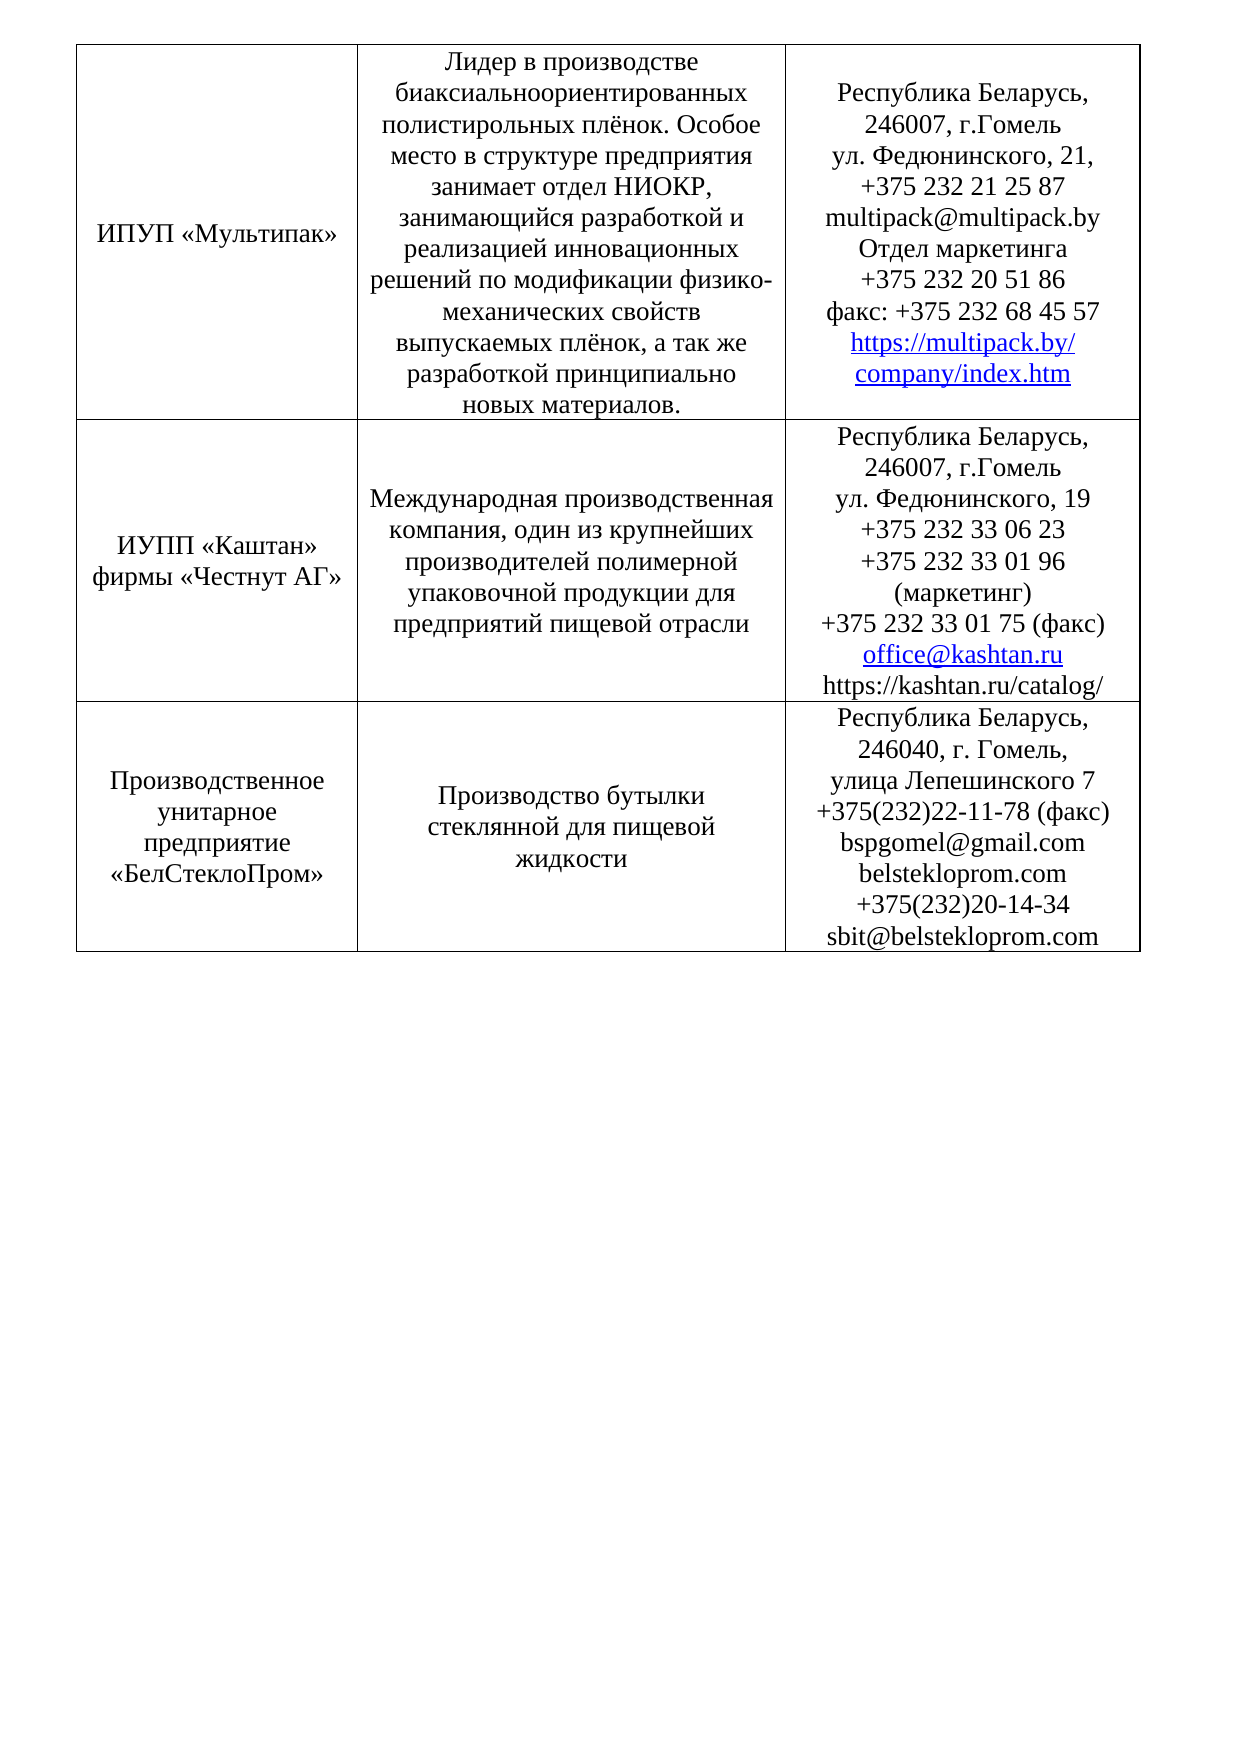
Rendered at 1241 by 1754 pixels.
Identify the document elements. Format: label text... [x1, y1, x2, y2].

table_cell Республика Беларусь, 246007, г.Гомель ул. Федюнинского, 21, +375 232 21 25 87 multipack@multipack.by Отдел маркетинга +375 232 20 51 86 факс: +375 232 68 45 57 https://multipack.by/company/index.htm [786, 45, 1139, 419]
table_cell ИУПП «Каштан» фирмы «Честнут АГ» [77, 420, 357, 701]
table_cell ИПУП «Мультипак» [77, 45, 357, 419]
table_cell Республика Беларусь, 246007, г.Гомель ул. Федюнинского, 19 +375 232 33 06 23 +375 232 33 01 96 (маркетинг) +375 232 33 01 75 (факс) office@kashtan.ru https://kashtan.ru/catalog/ [786, 420, 1139, 701]
table_cell Производственное унитарное предприятие «БелСтеклоПром» [77, 702, 357, 951]
table_cell Производство бутылки стеклянной для пищевой жидкости [358, 702, 785, 951]
table_cell Международная производственная компания, один из крупнейших производителей полимерной упаковочной продукции для предприятий пищевой отрасли [358, 420, 785, 701]
table_cell Республика Беларусь, 246040, г. Гомель, улица Лепешинского 7 +375(232)22-11-78 (факс) bspgomel@gmail.com belstekloprom.com +375(232)20-14-34 sbit@belstekloprom.com [786, 702, 1139, 951]
table_cell Лидер в производстве биаксиальноориентированных полистирольных плёнок. Особое место в структуре предприятия занимает отдел НИОКР, занимающийся разработкой и реализацией инновационных решений по модификации физико-механических свойств выпускаемых плёнок, а так же разработкой принципиально новых материалов. [358, 45, 785, 419]
